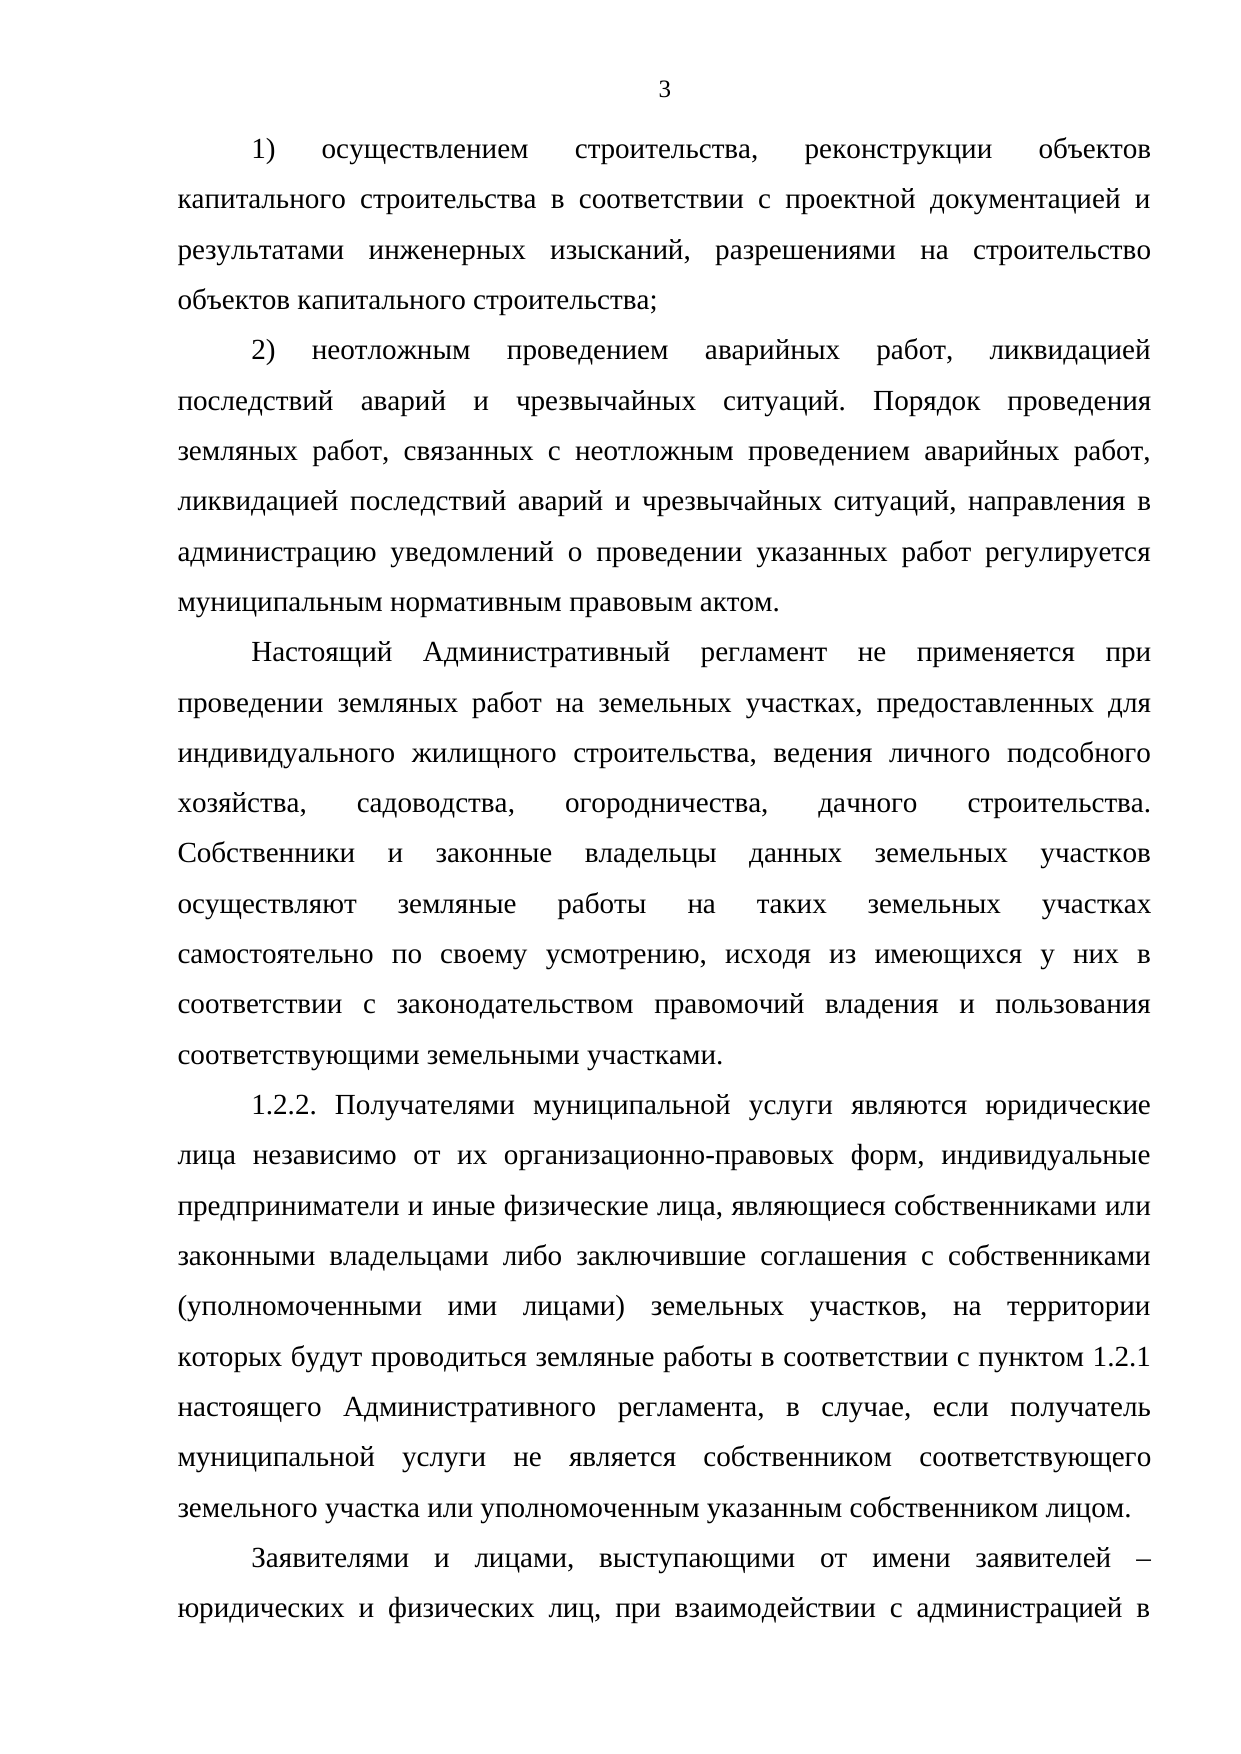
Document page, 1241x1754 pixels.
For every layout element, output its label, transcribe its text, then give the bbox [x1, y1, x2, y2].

text Настоящий Административный регламент не применяется при проведении земляных работ на земельных участках, предоставленных для индивидуального жилищного строительства, ведения личного подсобного хозяйства, садоводства, огородничества, дачного строительства. Собственники и законные владельцы данных земельных участков осуществляют земляные работы на таких земельных участках самостоятельно по своему усмотрению, исходя из имеющихся у них в соответствии с законодательством правомочий владения и пользования соответствующими земельными участками. [177, 634, 1152, 1070]
text 1.2.2. Получателями муниципальной услуги являются юридические лица независимо от их организационно-правовых форм, индивидуальные предприниматели и иные физические лица, являющиеся собственниками или законными владельцами либо заключившие соглашения с собственниками (уполномоченными ими лицами) земельных участков, на территории которых будут проводиться земляные работы в соответствии с пунктом 1.2.1 настоящего Административного регламента, в случае, если получатель муниципальной услуги не является собственником соответствующего земельного участка или уполномоченным указанным собственником лицом. [177, 1087, 1152, 1523]
text 2) неотложным проведением аварийных работ, ликвидацией последствий аварий и чрезвычайных ситуаций. Порядок проведения земляных работ, связанных с неотложным проведением аварийных работ, ликвидацией последствий аварий и чрезвычайных ситуаций, направления в администрацию уведомлений о проведении указанных работ регулируется муниципальным нормативным правовым актом. [177, 332, 1152, 618]
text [177, 1540, 1152, 1624]
text 1) осуществлением строительства, реконструкции объектов капитального строительства в соответствии с проектной документацией и результатами инженерных изысканий, разрешениями на строительство объектов капитального строительства; [177, 131, 1152, 316]
